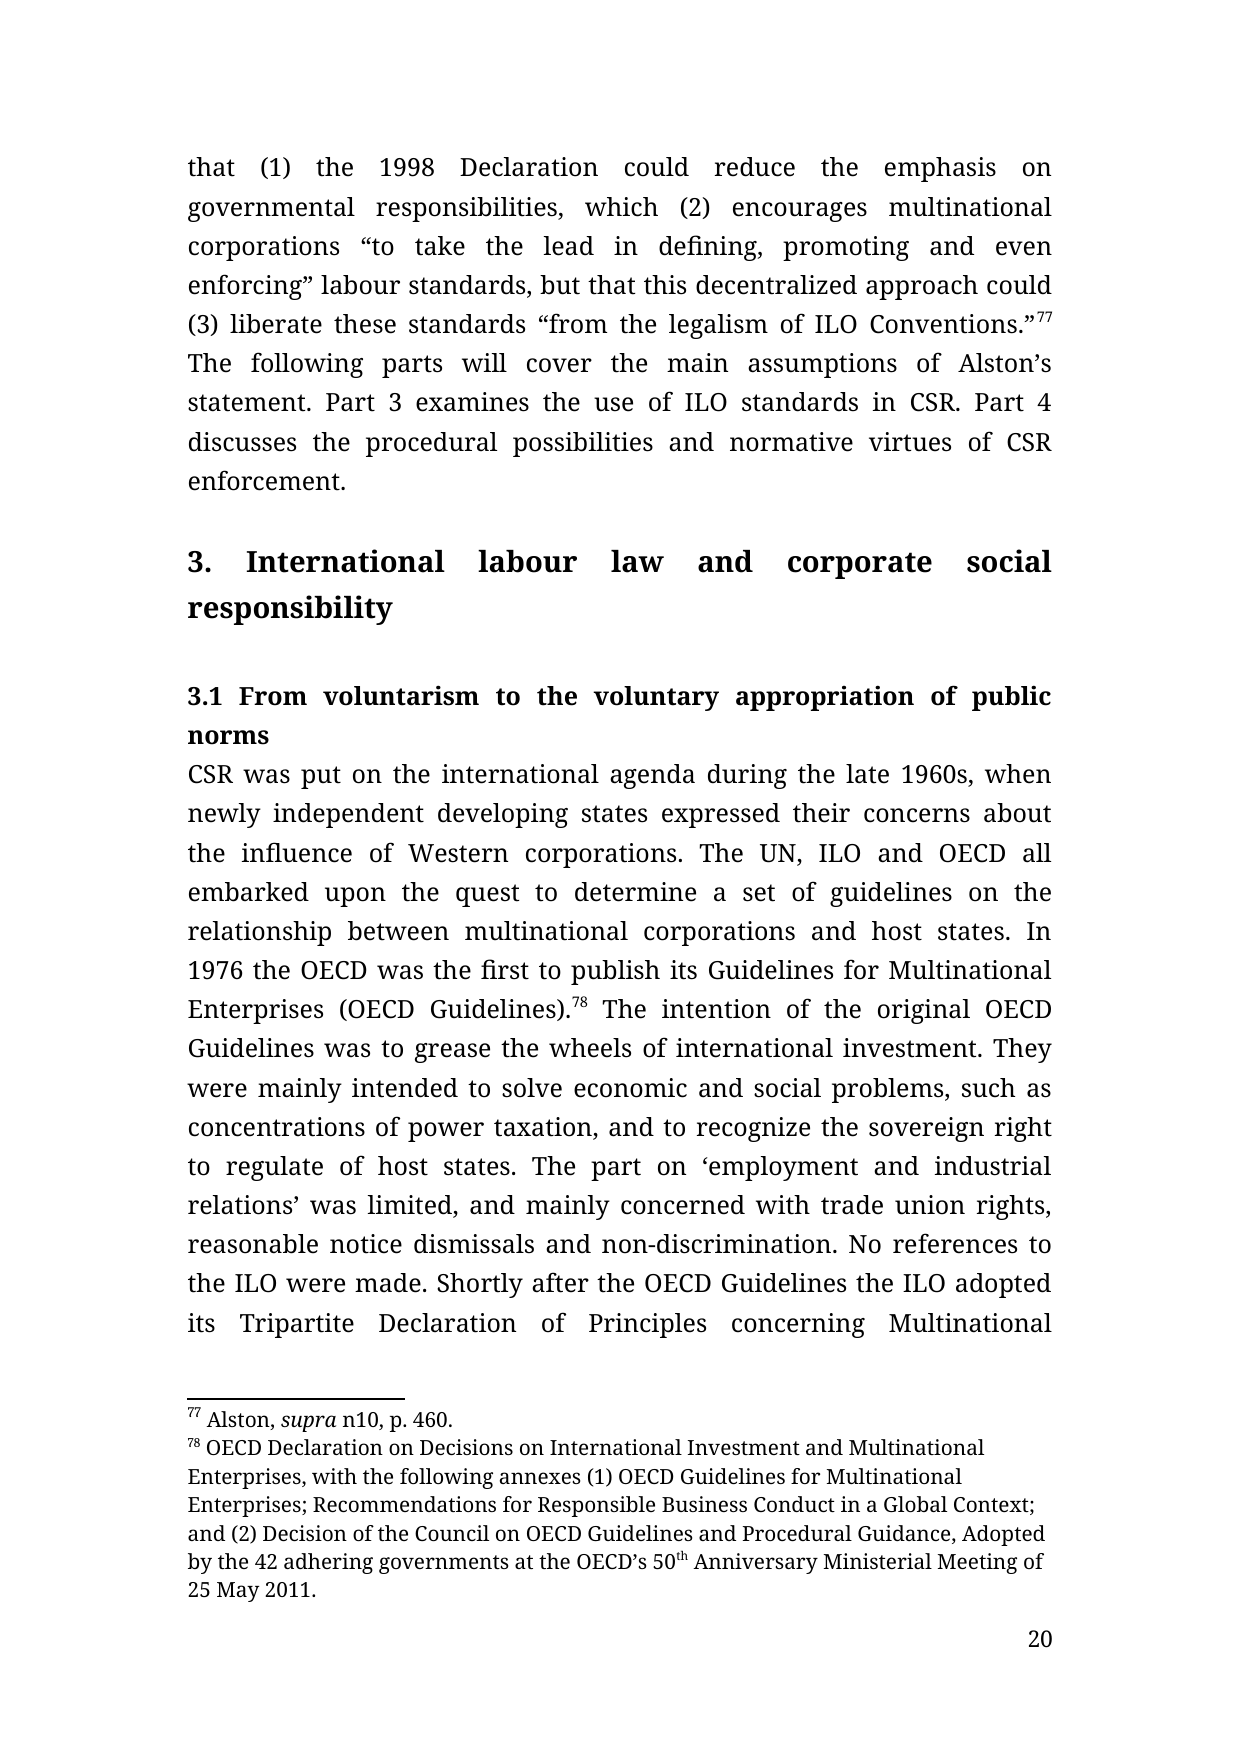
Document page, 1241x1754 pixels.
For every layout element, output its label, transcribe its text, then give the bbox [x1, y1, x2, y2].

text 3. International labour law and corporate social responsibility [187, 542, 1053, 627]
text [187, 757, 1053, 1339]
text 3.1 From voluntarism to the voluntary appropriation of public norms [187, 678, 1053, 752]
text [187, 150, 1053, 497]
